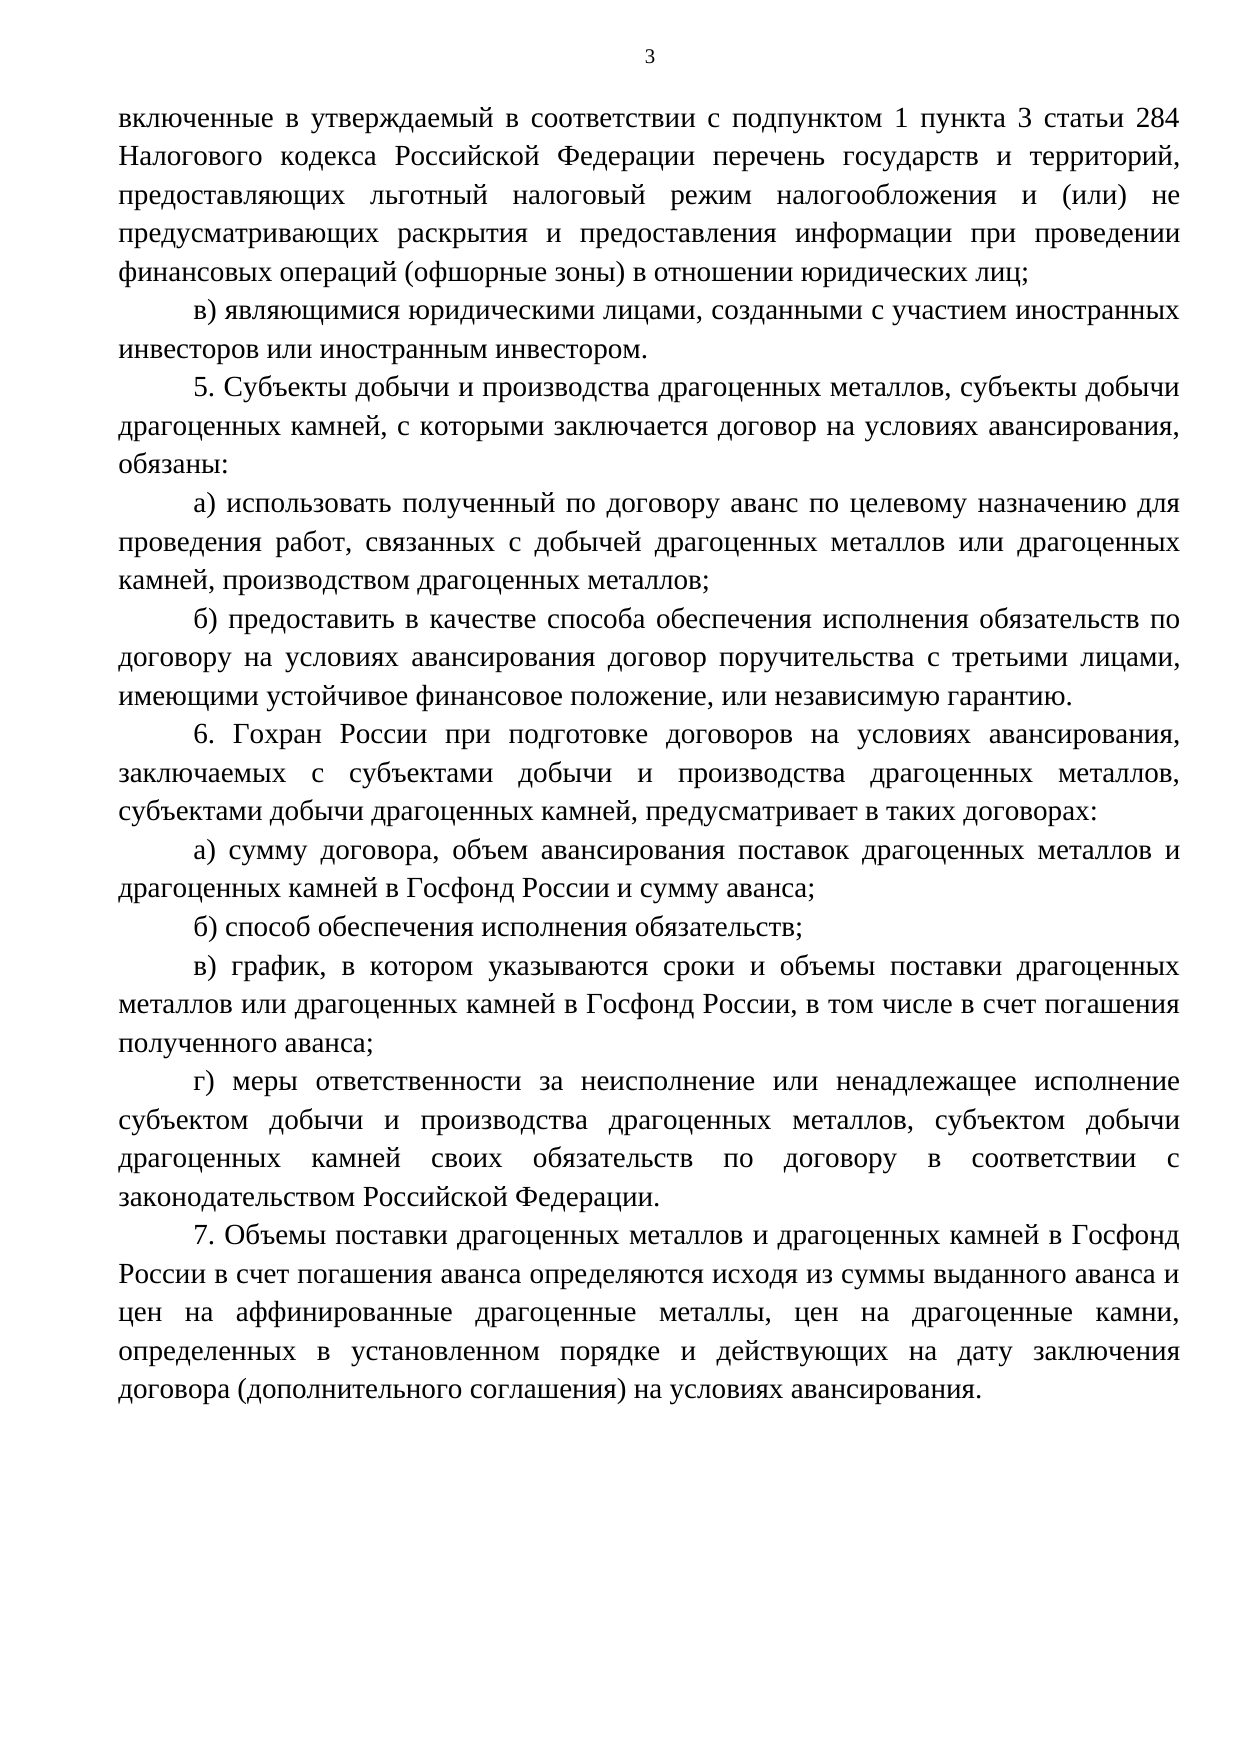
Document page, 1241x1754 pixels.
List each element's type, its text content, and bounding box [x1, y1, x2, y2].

text в) график, в котором указываются сроки и объемы поставки драгоценных металлов или драгоценных камней в Госфонд России, в том числе в счет погашения полученного аванса; [118, 948, 1181, 1058]
text 7. Объемы поставки драгоценных металлов и драгоценных камней в Госфонд России в счет погашения аванса определяются исходя из суммы выданного аванса и цен на аффинированные драгоценные металлы, цен на драгоценные камни, определенных в установленном порядке и действующих на дату заключения договора (дополнительного соглашения) на условиях авансирования. [118, 1217, 1181, 1405]
text 6. Гохран России при подготовке договоров на условиях авансирования, заключаемых с субъектами добычи и производства драгоценных металлов, субъектами добычи драгоценных камней, предусматривает в таких договорах: [118, 716, 1181, 827]
text б) способ обеспечения исполнения обязательств; [118, 909, 1181, 943]
text в) являющимися юридическими лицами, созданными с участием иностранных инвесторов или иностранным инвестором. [118, 292, 1181, 364]
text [118, 100, 1181, 287]
text а) использовать полученный по договору аванс по целевому назначению для проведения работ, связанных с добычей драгоценных металлов или драгоценных камней, производством драгоценных металлов; [118, 485, 1181, 596]
text а) сумму договора, объем авансирования поставок драгоценных металлов и драгоценных камней в Госфонд России и сумму аванса; [118, 832, 1181, 904]
text г) меры ответственности за неисполнение или ненадлежащее исполнение субъектом добычи и производства драгоценных металлов, субъектом добычи драгоценных камней своих обязательств по договору в соответствии с законодательством Российской Федерации. [118, 1063, 1181, 1212]
text 5. Субъекты добычи и производства драгоценных металлов, субъекты добычи драгоценных камней, с которыми заключается договор на условиях авансирования, обязаны: [118, 369, 1181, 480]
text б) предоставить в качестве способа обеспечения исполнения обязательств по договору на условиях авансирования договор поручительства с третьими лицами, имеющими устойчивое финансовое положение, или независимую гарантию. [118, 601, 1181, 711]
